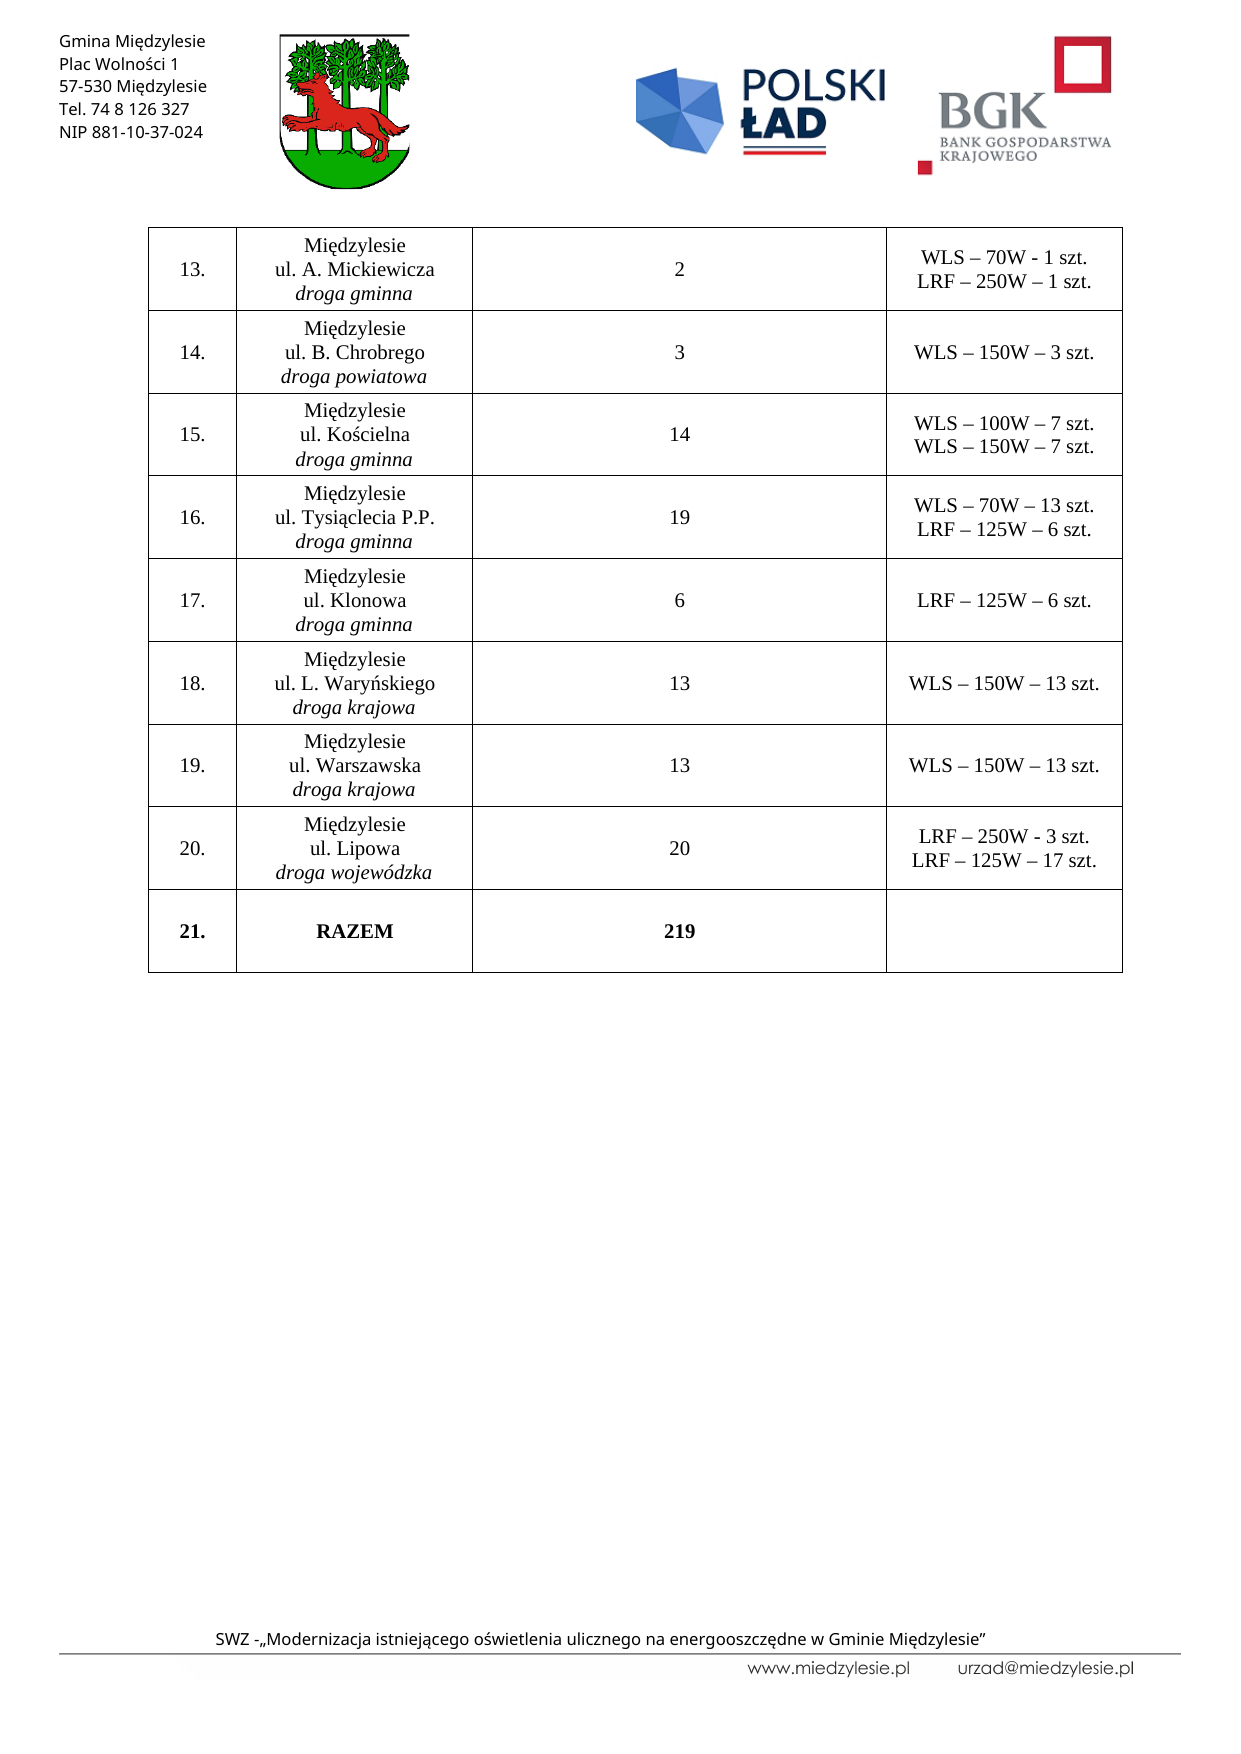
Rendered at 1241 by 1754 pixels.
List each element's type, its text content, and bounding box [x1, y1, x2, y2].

table_cell 20 [473, 807, 886, 889]
table_cell WLS – 70W – 13 szt. LRF – 125W – 6 szt. [887, 476, 1122, 558]
table_cell 17. [149, 559, 236, 641]
table_cell 14 [473, 394, 886, 475]
table_cell 18. [149, 642, 236, 723]
table_cell Międzylesie ul. Tysiąclecia P.P. droga gminna [237, 476, 472, 558]
table_cell LRF – 250W - 3 szt. LRF – 125W – 17 szt. [887, 807, 1122, 889]
picture [58, 1650, 1182, 1681]
table_cell 13. [149, 228, 236, 310]
table_cell Międzylesie ul. Klonowa droga gminna [237, 559, 472, 641]
table_cell 19 [473, 476, 886, 558]
table_cell [887, 890, 1122, 972]
table_cell RAZEM [237, 890, 472, 972]
table_cell Międzylesie ul. A. Mickiewicza droga gminna [237, 228, 472, 310]
table_cell 21. [149, 890, 236, 972]
table_cell 2 [473, 228, 886, 310]
table_cell 15. [149, 394, 236, 475]
table_cell 20. [149, 807, 236, 889]
table_cell Międzylesie ul. Kościelna droga gminna [237, 394, 472, 475]
table_cell WLS – 150W – 13 szt. [887, 642, 1122, 723]
table_cell 219 [473, 890, 886, 972]
table_cell 19. [149, 725, 236, 806]
table_cell Międzylesie ul. Lipowa droga wojewódzka [237, 807, 472, 889]
table_cell 14. [149, 311, 236, 393]
table_cell 13 [473, 725, 886, 806]
table_cell LRF – 125W – 6 szt. [887, 559, 1122, 641]
table_cell 13 [473, 642, 886, 723]
table_cell WLS – 150W – 3 szt. [887, 311, 1122, 393]
table_cell Międzylesie ul. B. Chrobrego droga powiatowa [237, 311, 472, 393]
table_cell Międzylesie ul. L. Waryńskiego droga krajowa [237, 642, 472, 723]
table_cell WLS – 150W – 13 szt. [887, 725, 1122, 806]
table_cell Międzylesie ul. Warszawska droga krajowa [237, 725, 472, 806]
table_cell 6 [473, 559, 886, 641]
picture [278, 34, 410, 188]
table_cell WLS – 100W – 7 szt. WLS – 150W – 7 szt. [887, 394, 1122, 475]
table_cell 16. [149, 476, 236, 558]
table_cell WLS – 70W - 1 szt. LRF – 250W – 1 szt. [887, 228, 1122, 310]
table_cell 3 [473, 311, 886, 393]
